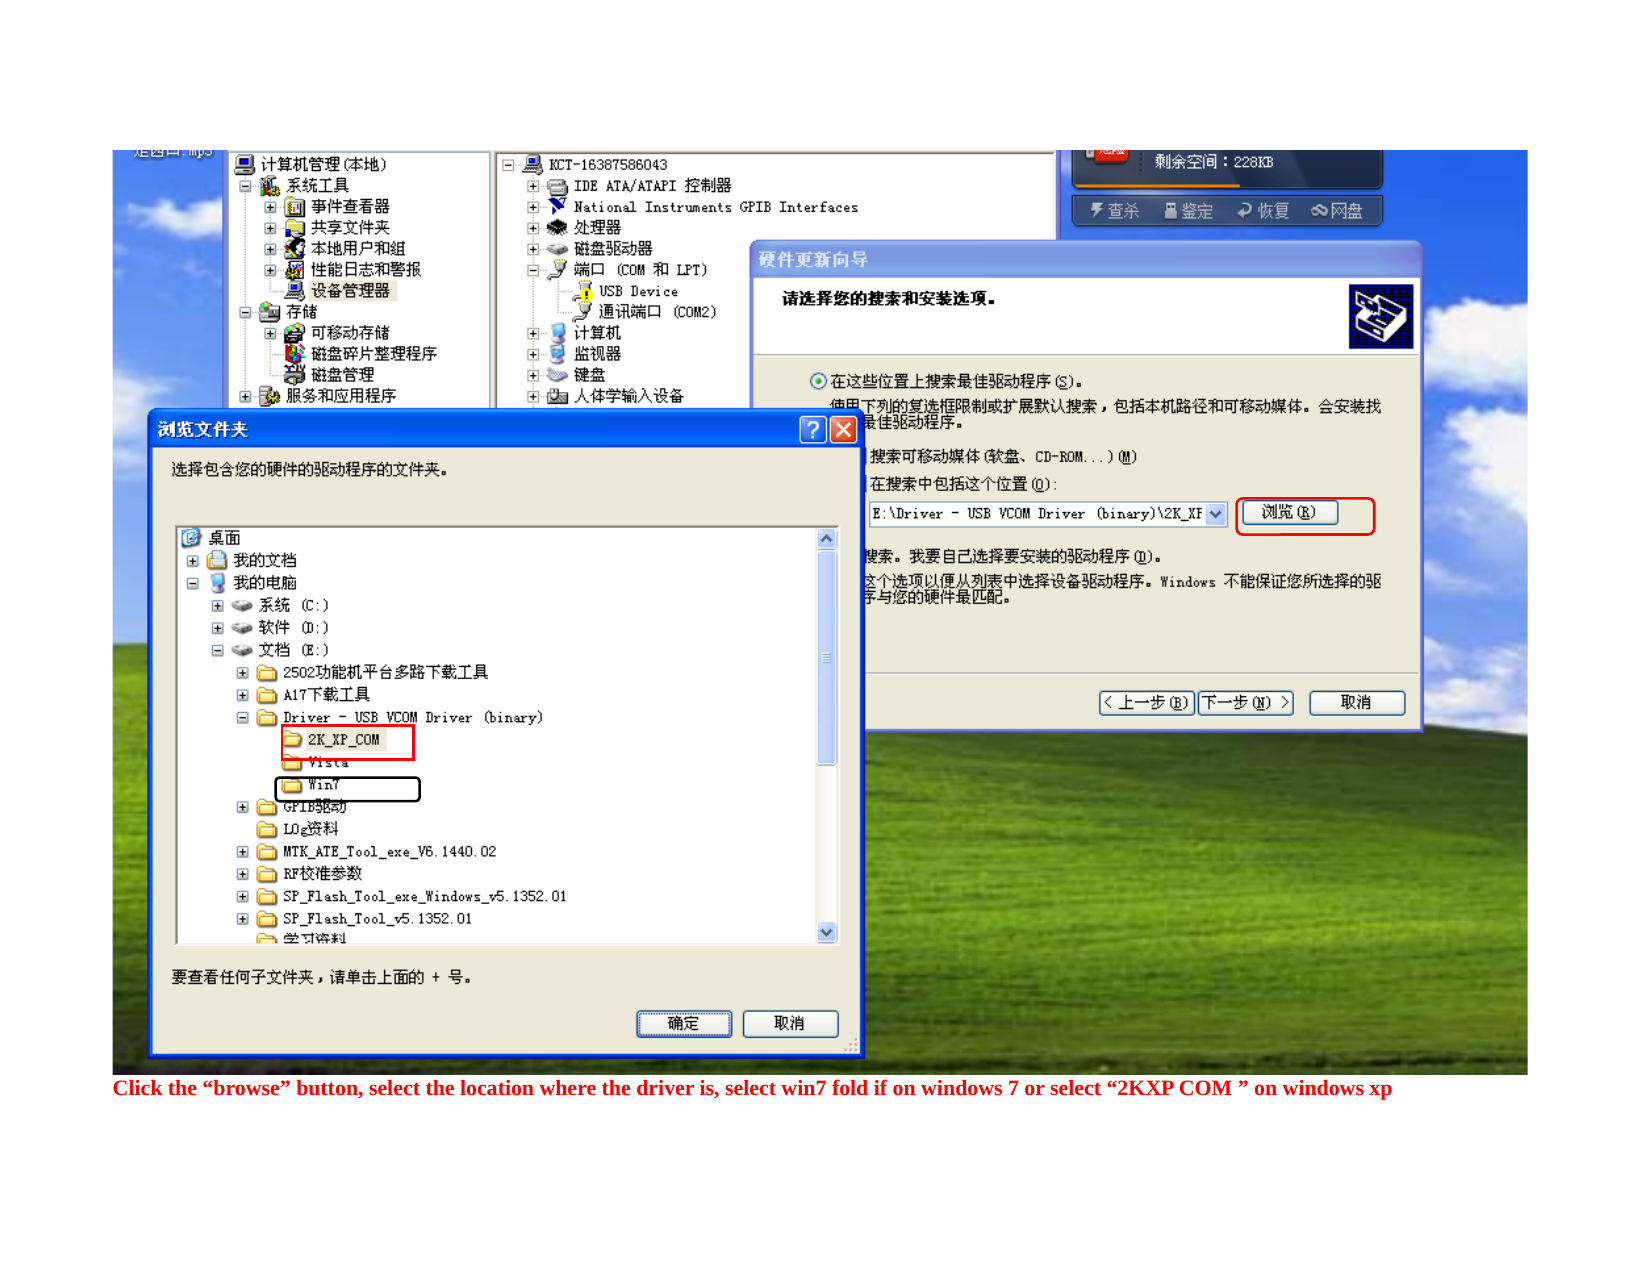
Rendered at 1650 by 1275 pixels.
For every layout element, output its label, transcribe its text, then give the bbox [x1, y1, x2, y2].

text Click the “browse” button, select the location where the driver is, select win7 fold if on windows 7 or select “2KXP COM ” on windows xp [112, 1075, 1537, 1100]
picture [112, 150, 1528, 1075]
